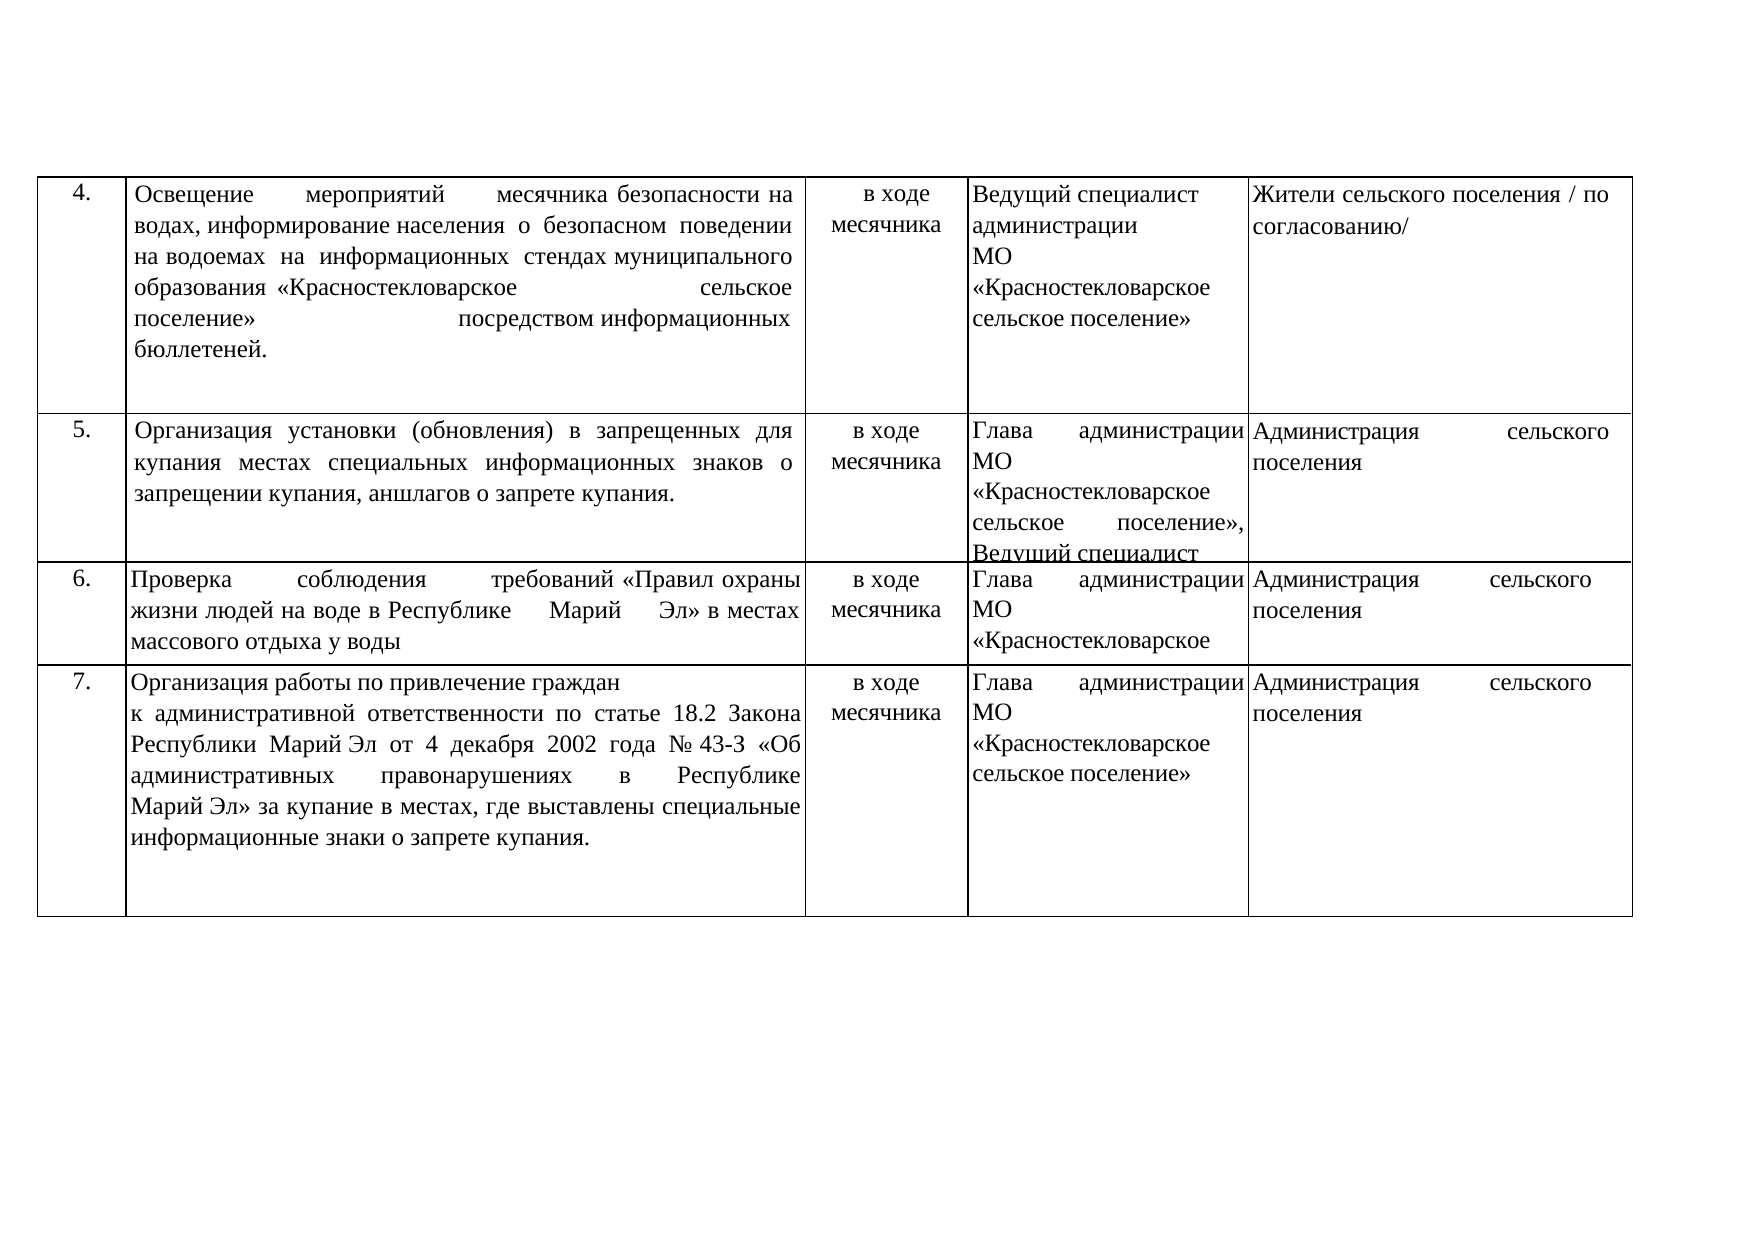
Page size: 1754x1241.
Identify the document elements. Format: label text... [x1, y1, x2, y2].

table_cell Администрация сельского поселения [1249, 413, 1632, 561]
table_cell 6. [38, 563, 125, 664]
table_cell Администрация сельского поселения [1249, 561, 1632, 664]
table_cell Проверка соблюдения требований «Правил охраны жизни людей на воде в Республике Марий Эл» в местах массового отдыха у воды [127, 563, 805, 664]
table_cell в ходе месячника [806, 414, 967, 561]
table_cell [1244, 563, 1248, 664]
table_cell Глава администрации МО «Красностекловарское сельское поселение» [969, 666, 1248, 916]
table_cell 5. [38, 414, 125, 561]
table_cell Организация работы по привлечение граждан к административной ответственности по статье 18.2 Закона Республики Марий Эл от 4 декабря 2002 года № 43-З «Об административных правонарушениях в Республике Марий Эл» за купание в местах, где выставлены специальные информационные знаки о запрете купания. [127, 666, 805, 916]
table_cell в ходе месячника [806, 178, 967, 413]
table_cell Ведущий специалист администрации МО «Красностекловарское сельское поселение» [969, 178, 1248, 413]
table_cell в ходе месячника [806, 563, 967, 664]
table_cell Жители сельского поселения / по согласованию/ [1249, 178, 1632, 413]
table_cell Администрация сельского поселения [1249, 664, 1632, 916]
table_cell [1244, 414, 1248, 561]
table_cell Организация установки (обновления) в запрещенных для купания местах специальных информационных знаков о запрещении купания, аншлагов о запрете купания. [127, 414, 805, 561]
table_cell в ходе месячника [806, 666, 967, 916]
table_cell 4. [38, 178, 125, 413]
table_cell 7. [38, 666, 125, 916]
table_cell Освещение мероприятий месячника безопасности на водах, информирование населения о безопасном поведении на водоемах на информационных стендах муниципального образования «Красностекловарское сельское поселение» посредством информационных бюллетеней. [127, 178, 805, 413]
